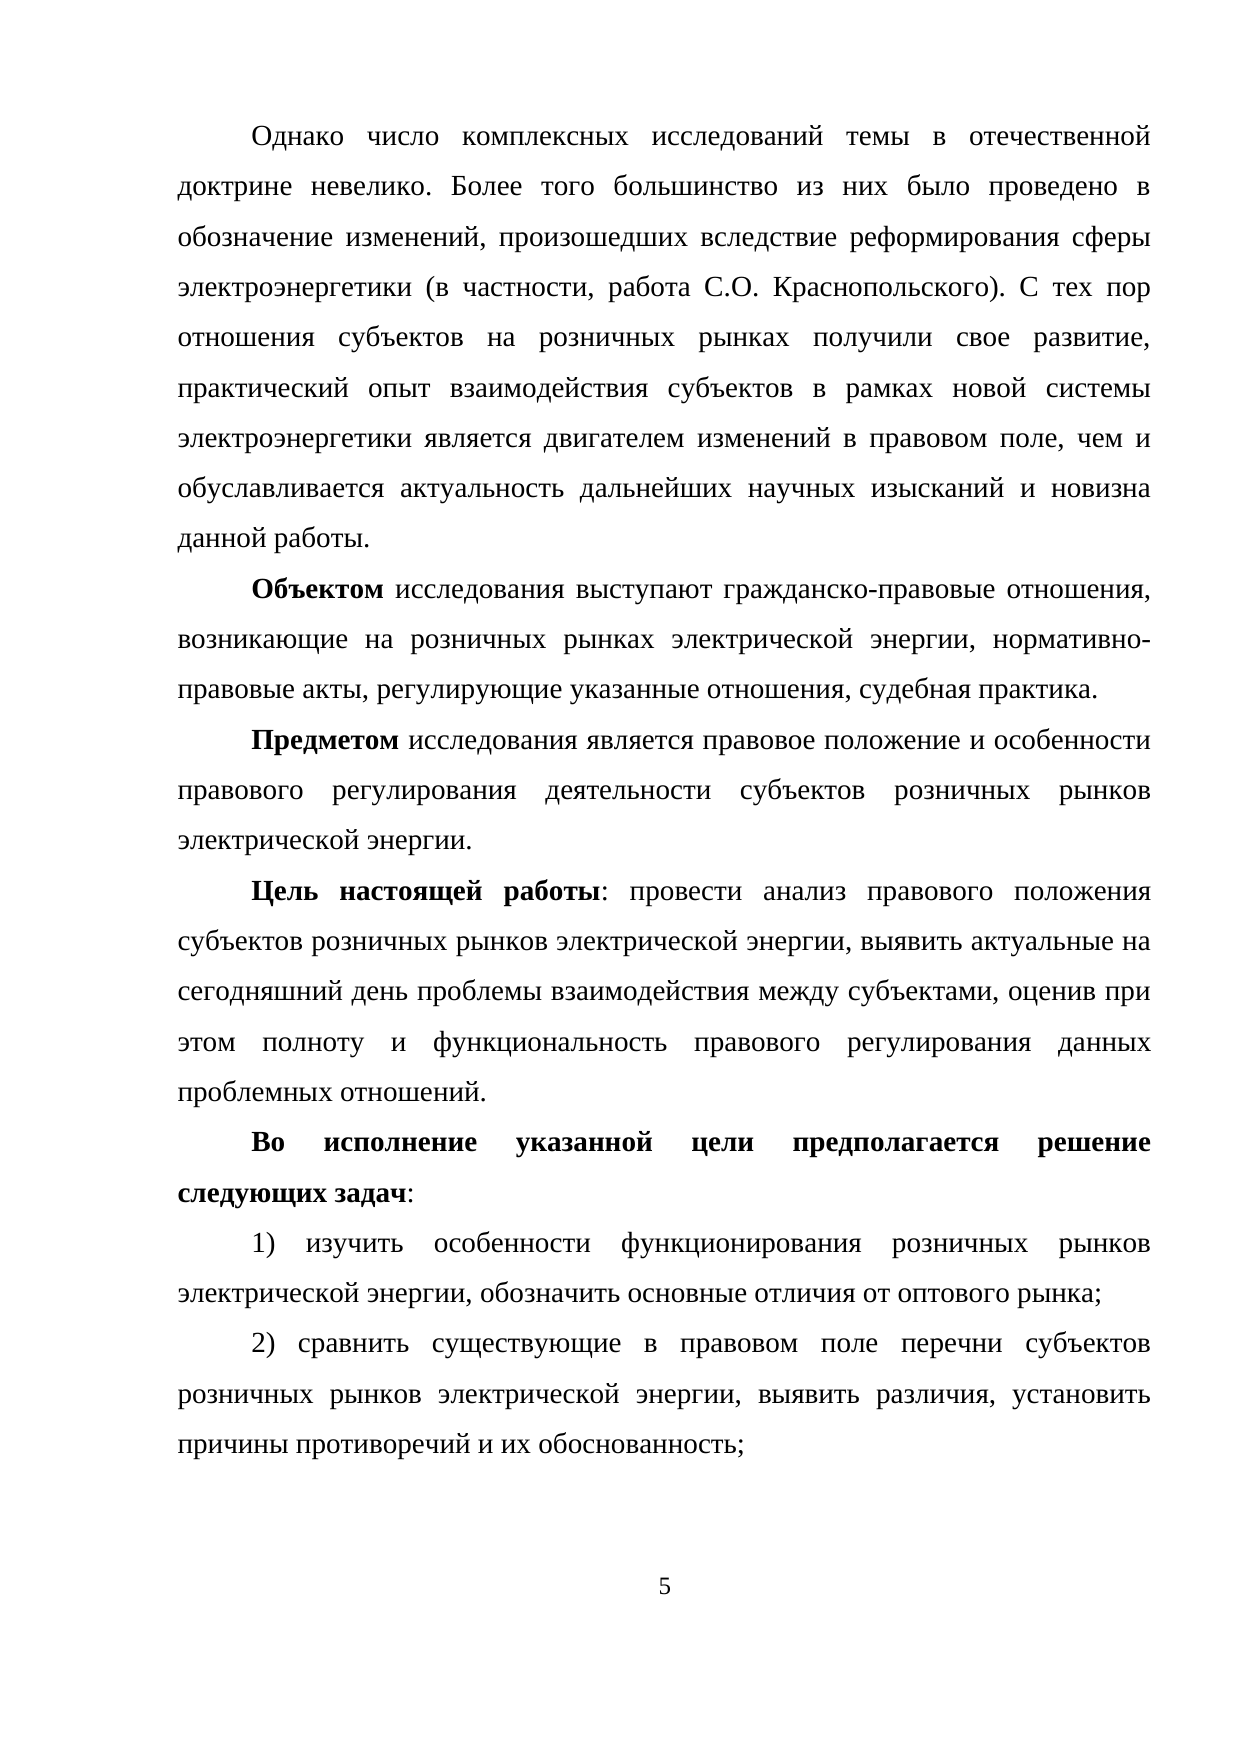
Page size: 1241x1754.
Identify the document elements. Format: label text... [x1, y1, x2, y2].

text 1) изучить особенности функционирования розничных рынков электрической энергии, обозначить основные отличия от оптового рынка; [177, 1225, 1152, 1309]
text Во исполнение указанной цели предполагается решение следующих задач: [177, 1124, 1152, 1208]
text 2) сравнить существующие в правовом поле перечни субъектов розничных рынков электрической энергии, выявить различия, установить причины противоречий и их обоснованность; [177, 1326, 1152, 1460]
text Однако число комплексных исследований темы в отечественной доктрине невелико. Более того большинство из них было проведено в обозначение изменений, произошедших вследствие реформирования сферы электроэнергетики (в частности, работа С.О. Краснопольского). С тех пор отношения субъектов на розничных рынках получили свое развитие, практический опыт взаимодействия субъектов в рамках новой системы электроэнергетики является двигателем изменений в правовом поле, чем и обуславливается актуальность дальнейших научных изысканий и новизна данной работы. [177, 118, 1152, 554]
text Предметом исследования является правовое положение и особенности правового регулирования деятельности субъектов розничных рынков электрической энергии. [177, 722, 1152, 856]
text Объектом исследования выступают гражданско-правовые отношения, возникающие на розничных рынках электрической энергии, нормативно-правовые акты, регулирующие указанные отношения, судебная практика. [177, 571, 1152, 705]
text Цель настоящей работы: провести анализ правового положения субъектов розничных рынков электрической энергии, выявить актуальные на сегодняшний день проблемы взаимодействия между субъектами, оценив при этом полноту и функциональность правового регулирования данных проблемных отношений. [177, 873, 1152, 1108]
